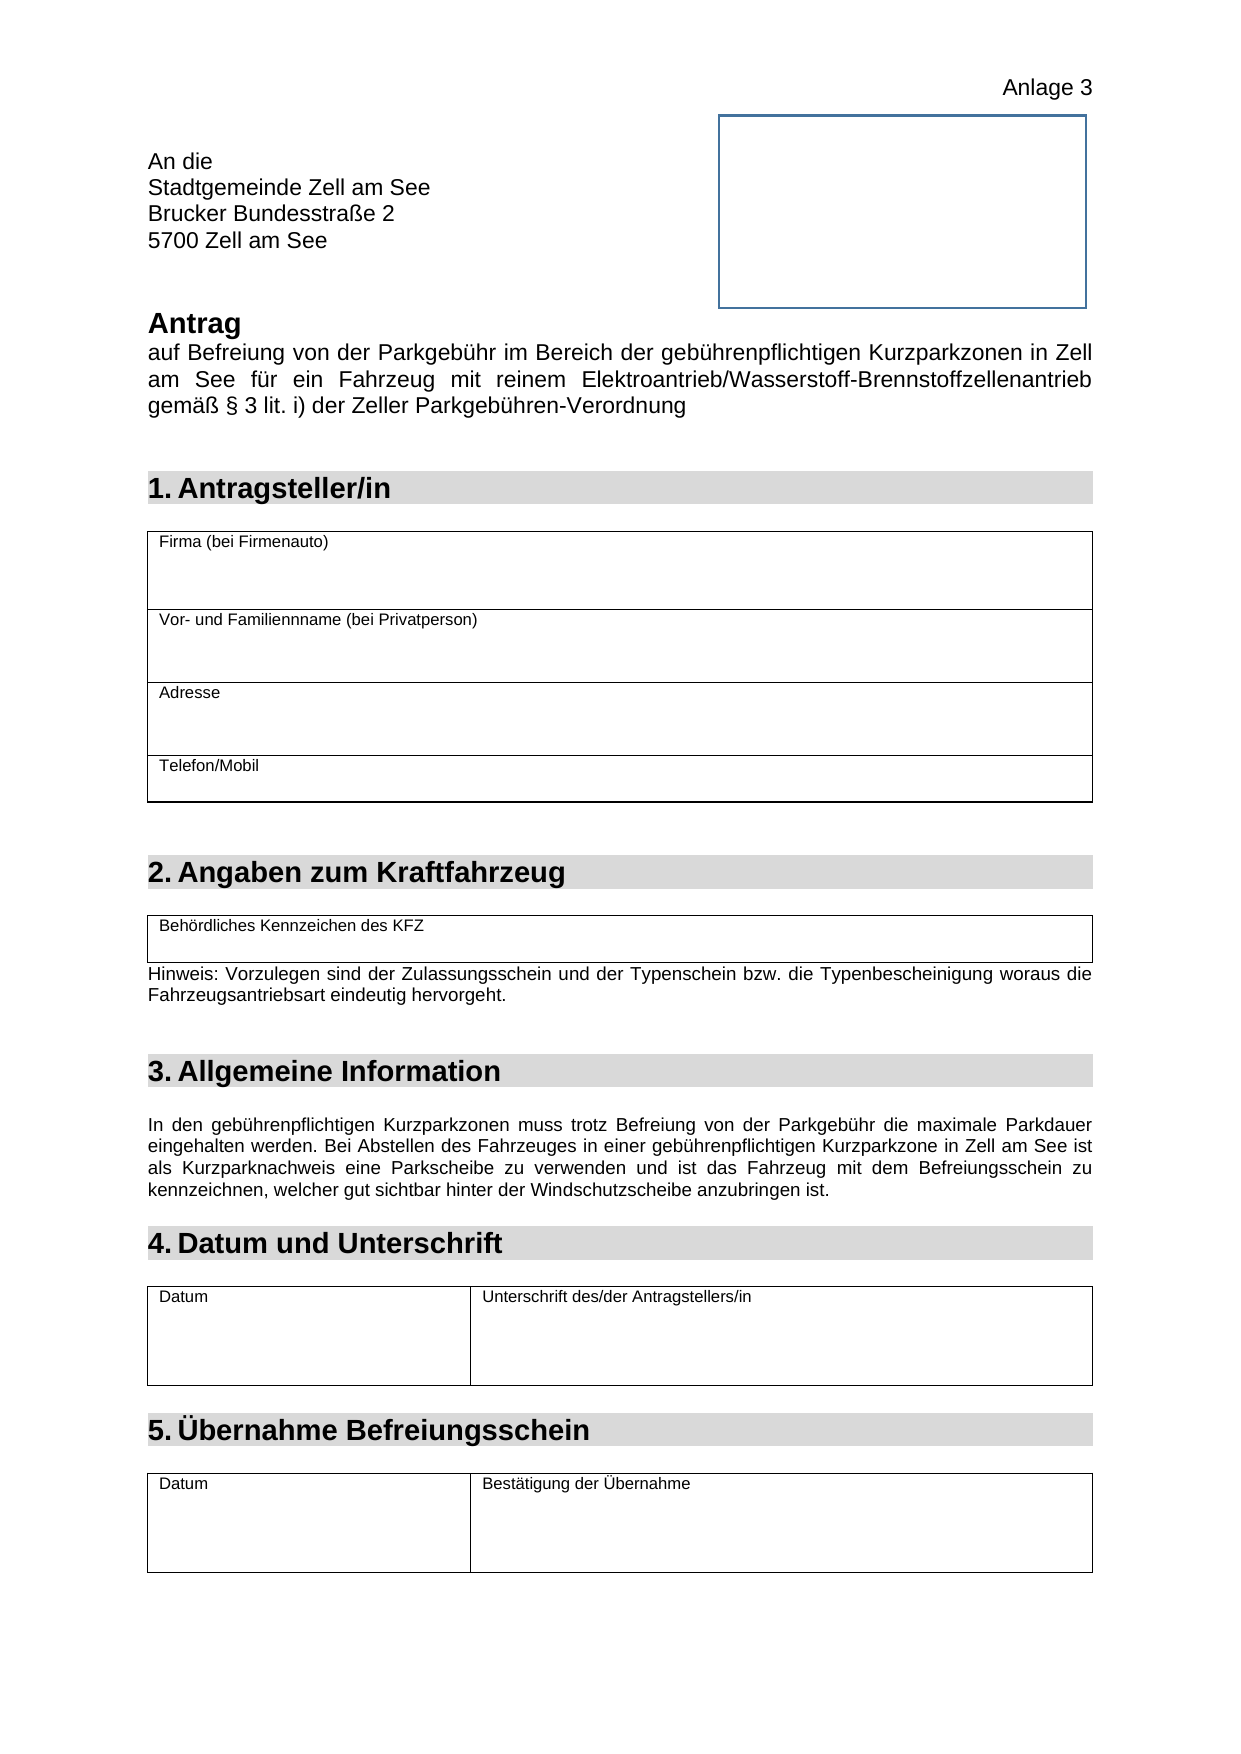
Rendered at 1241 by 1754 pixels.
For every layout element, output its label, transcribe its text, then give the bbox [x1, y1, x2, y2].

table_header Firma (bei Firmenauto) [148, 532, 1092, 609]
table_header Bestätigung der Übernahme [471, 1474, 1092, 1572]
text Antrag [148, 306, 1093, 339]
text auf Befreiung von der Parkgebühr im Bereich der gebührenpflichtigen Kurzparkzonen in Zell am See für ein Fahrzeug mit reinem Elektroantrieb/Wasserstoff-Brennstoffzellenantrieb gemäß § 3 lit. i) der Zeller Parkgebühren-Verordnung [148, 339, 1093, 418]
text An die [148, 148, 718, 174]
table_header Behördliches Kennzeichen des KFZ [148, 916, 1092, 962]
text Stadtgemeinde Zell am See [148, 174, 718, 200]
list Angaben zum Kraftfahrzeug [148, 855, 1093, 889]
table_header Datum [148, 1287, 470, 1385]
text Brucker Bundesstraße 2 [148, 200, 718, 227]
table_cell Telefon/Mobil [148, 756, 1092, 801]
text 5700 Zell am See [148, 227, 718, 253]
table_cell Adresse [148, 683, 1092, 755]
list Hinweis: Vorzulegen sind der Zulassungsschein und der Typenschein bzw. die Typenbescheinigung woraus die Fahrzeugsantriebsart eindeutig hervorgeht. [148, 963, 1093, 1006]
list Übernahme Befreiungsschein [148, 1413, 1093, 1446]
list Datum und Unterschrift [148, 1226, 1093, 1260]
table_cell Vor- und Familiennname (bei Privatperson) [148, 610, 1092, 682]
table_header Datum [148, 1474, 470, 1572]
list Allgemeine Information [148, 1054, 1093, 1087]
table_header Unterschrift des/der Antragstellers/in [471, 1287, 1092, 1385]
list Antragsteller/in [148, 471, 1093, 504]
list In den gebührenpflichtigen Kurzparkzonen muss trotz Befreiung von der Parkgebühr die maximale Parkdauer eingehalten werden. Bei Abstellen des Fahrzeuges in einer gebührenpflichtigen Kurzparkzone in Zell am See ist als Kurzparknachweis eine Parkscheibe zu verwenden und ist das Fahrzeug mit dem Befreiungsschein zu kennzeichnen, welcher gut sichtbar hinter der Windschutzscheibe anzubringen ist. [148, 1114, 1093, 1200]
